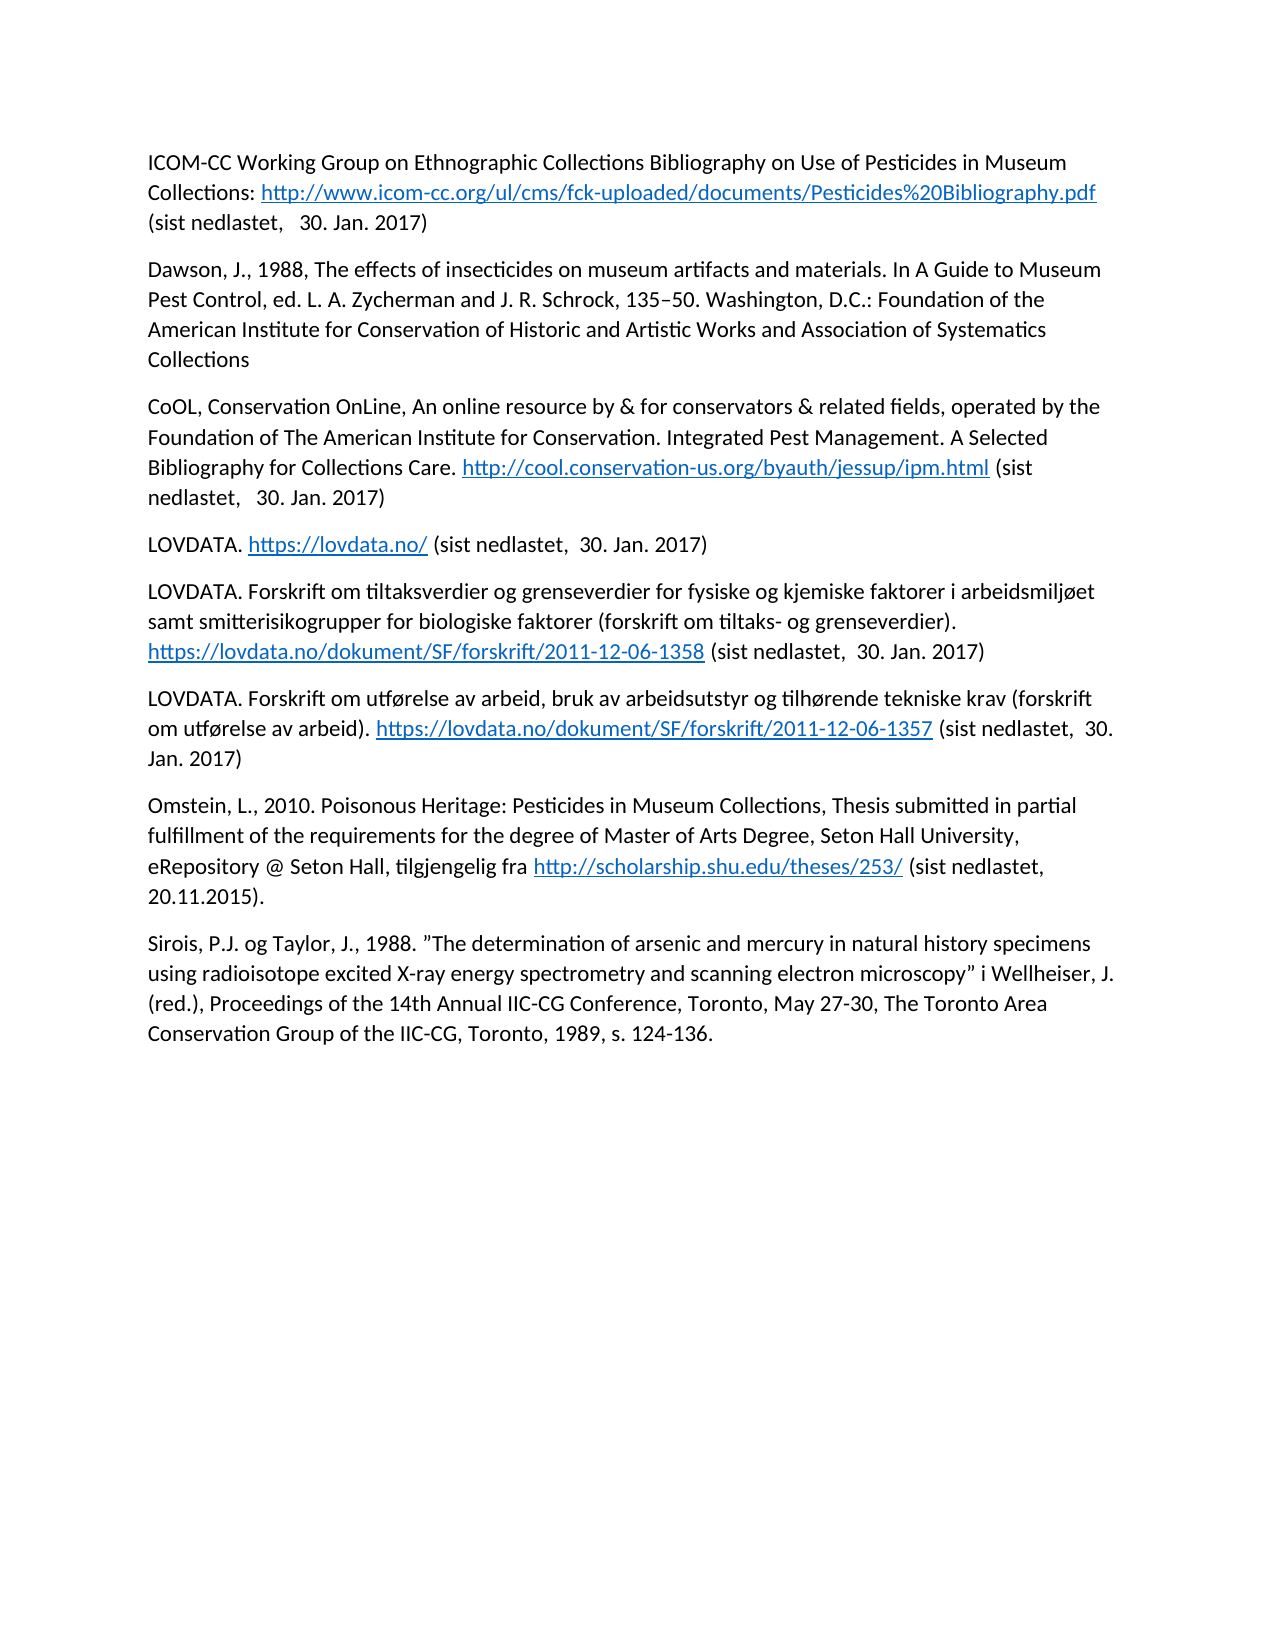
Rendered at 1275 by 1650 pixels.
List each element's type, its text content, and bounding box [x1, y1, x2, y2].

text LOVDATA. Forskrift om utførelse av arbeid, bruk av arbeidsutstyr og tilhørende tekniske krav (forskrift om utførelse av arbeid). https://lovdata.no/dokument/SF/forskrift/2011-12-06-1357 (sist nedlastet, 30. Jan. 2017) [148, 684, 1127, 772]
text ICOM-CC Working Group on Ethnographic Collections Bibliography on Use of Pesticides in Museum Collections: http://www.icom-cc.org/ul/cms/fck-uploaded/documents/Pesticides%20Bibliography.pdf [148, 148, 1127, 206]
text Dawson, J., 1988, The effects of insecticides on museum artifacts and materials. In A Guide to Museum Pest Control, ed. L. A. Zycherman and J. R. Schrock, 135–50. Washington, D.C.: Foundation of the American Institute for Conservation of Historic and Artistic Works and Association of Systematics Collections [148, 255, 1127, 373]
text LOVDATA. Forskrift om tiltaksverdier og grenseverdier for fysiske og kjemiske faktorer i arbeidsmiljøet samt smitterisikogrupper for biologiske faktorer (forskrift om tiltaks- og grenseverdier). https://lovdata.no/dokument/SF/forskrift/2011-12-06-1358 (sist nedlastet, 30. Jan. 2017) [148, 577, 1127, 665]
text (sist nedlastet, 30. Jan. 2017) [148, 208, 1127, 236]
text Sirois, P.J. og Taylor, J., 1988. ”The determination of arsenic and mercury in natural history specimens using radioisotope excited X-ray energy spectrometry and scanning electron microscopy” i Wellheiser, J. (red.), Proceedings of the 14th Annual IIC-CG Conference, Toronto, May 27-30, The Toronto Area Conservation Group of the IIC-CG, Toronto, 1989, s. 124-136. [148, 929, 1127, 1047]
text LOVDATA. https://lovdata.no/ (sist nedlastet, 30. Jan. 2017) [148, 530, 1127, 558]
text Omstein, L., 2010. Poisonous Heritage: Pesticides in Museum Collections, Thesis submitted in partial fulfillment of the requirements for the degree of Master of Arts Degree, Seton Hall University, eRepository @ Seton Hall, tilgjengelig fra http://scholarship.shu.edu/theses/253/ (sist nedlastet, 20.11.2015). [148, 791, 1127, 910]
text CoOL, Conservation OnLine, An online resource by & for conservators & related fields, operated by the Foundation of The American Institute for Conservation. Integrated Pest Management. A Selected Bibliography for Collections Care. http://cool.conservation-us.org/byauth/jessup/ipm.html (sist nedlastet, 30. Jan. 2017) [148, 392, 1127, 511]
